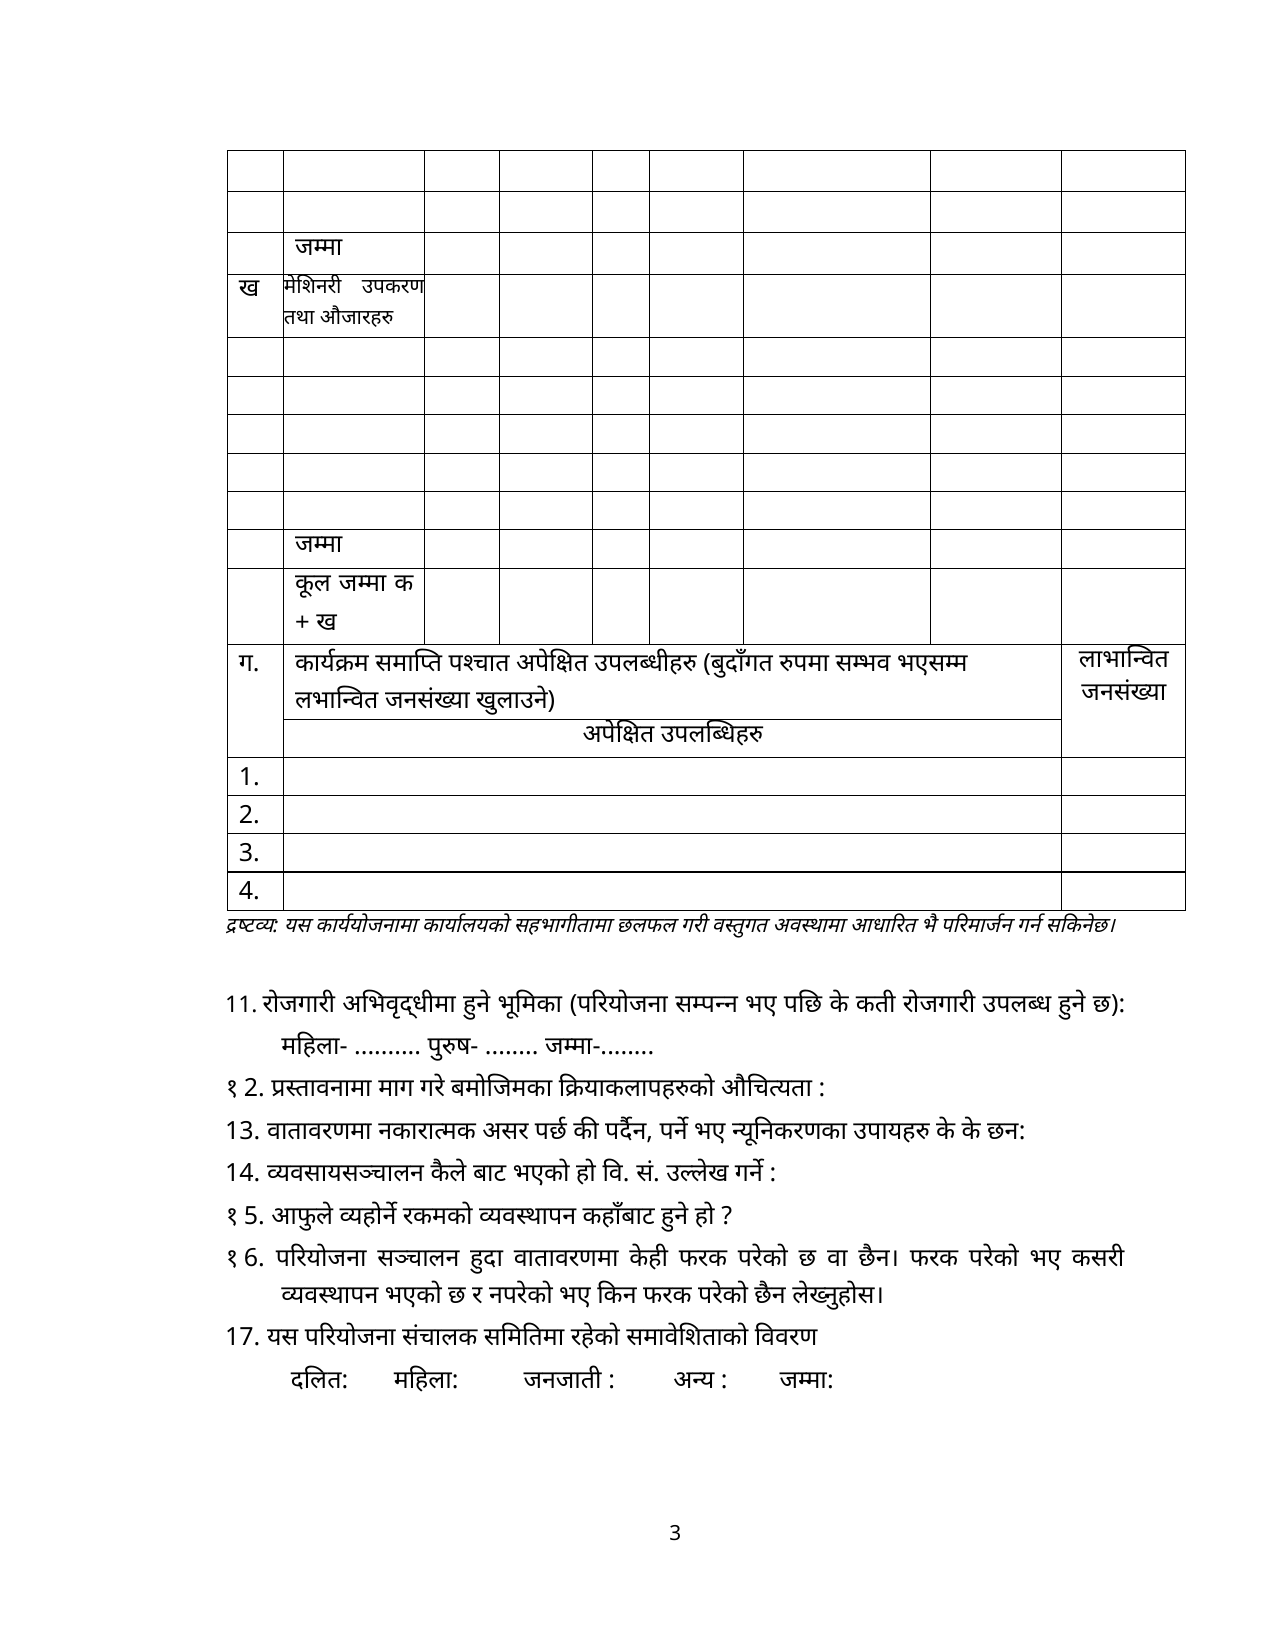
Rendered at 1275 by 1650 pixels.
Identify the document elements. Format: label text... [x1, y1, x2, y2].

table_cell [425, 530, 499, 568]
table_cell [593, 275, 649, 337]
table_cell [744, 151, 930, 191]
table_cell [284, 492, 424, 529]
table_cell 3. [228, 834, 283, 871]
table_cell [593, 233, 649, 273]
table_cell [650, 377, 743, 414]
table_cell [425, 338, 499, 376]
table_cell [931, 530, 1061, 568]
table_cell [425, 454, 499, 491]
table_cell [744, 454, 930, 491]
table_cell [228, 192, 283, 232]
table_cell [500, 530, 592, 568]
table_cell [425, 415, 499, 452]
table_cell [500, 454, 592, 491]
table_cell [931, 377, 1061, 414]
table_cell [228, 569, 283, 644]
table_cell जम्मा [284, 530, 424, 568]
table_cell [500, 275, 592, 337]
table_cell [1062, 338, 1185, 376]
table_cell [500, 338, 592, 376]
table_cell [284, 758, 1061, 795]
table_cell 2. [228, 796, 283, 833]
text १2. प्रस्तावनामा माग गरे बमोजिमका क्रियाकलापहरुको औचित्यता : [225, 1070, 1125, 1107]
table_cell [744, 492, 930, 529]
table_cell [593, 192, 649, 232]
table_cell [284, 454, 424, 491]
table_cell [1062, 415, 1185, 452]
table_cell [1062, 233, 1185, 273]
table_cell [650, 530, 743, 568]
table_cell [425, 233, 499, 273]
table_cell [425, 569, 499, 644]
table_cell [500, 492, 592, 529]
table_cell [744, 338, 930, 376]
table_cell [284, 796, 1061, 833]
table_cell [593, 454, 649, 491]
text 17. यस परियोजना संचालक समितिमा रहेको समावेशिताको विवरण [225, 1319, 1125, 1356]
table_cell [931, 233, 1061, 273]
table_cell [931, 275, 1061, 337]
table_cell [931, 192, 1061, 232]
table_cell [425, 492, 499, 529]
list रोजगारी अभिवृद्धीमा हुने भूमिका (परियोजना सम्पन्न भए पछि के कती रोजगारी उपलब्ध हुने छ): महिला- .......... पुरुष- ........ जम्मा-........ [225, 985, 1125, 1064]
text द्रष्टव्य: यस कार्ययोजनामा कार्यालयको सहभागीतामा छलफल गरी वस्तुगत अवस्थामा आधारित भै परिमार्जन गर्न सकिनेछ। [225, 911, 1125, 941]
table_cell [284, 192, 424, 232]
table_cell [593, 530, 649, 568]
table_cell [650, 151, 743, 191]
table_cell [744, 415, 930, 452]
table_cell [1062, 275, 1185, 337]
table_cell [228, 151, 283, 191]
table_cell 4. [228, 873, 283, 909]
table_cell [650, 275, 743, 337]
table_cell मेशिनरी उपकरण तथा औजारहरु [284, 275, 424, 337]
table_cell [425, 275, 499, 337]
table_cell [593, 377, 649, 414]
table_cell ग. [228, 645, 283, 757]
table_cell [931, 492, 1061, 529]
table_cell [228, 415, 283, 452]
table_cell [500, 569, 592, 644]
table_cell [650, 192, 743, 232]
table_cell कूल जम्मा क ‌+ ख [284, 569, 424, 644]
table_cell [744, 569, 930, 644]
table_cell जम्मा [284, 233, 424, 273]
table_cell [228, 377, 283, 414]
table_cell [1062, 192, 1185, 232]
table_cell [650, 454, 743, 491]
table_cell [284, 834, 1061, 871]
table_cell [228, 530, 283, 568]
table_cell [1062, 454, 1185, 491]
table_cell [744, 192, 930, 232]
table_cell [744, 530, 930, 568]
table_cell [228, 454, 283, 491]
table_cell [931, 454, 1061, 491]
table_cell [593, 415, 649, 452]
table_cell [931, 151, 1061, 191]
table_cell [425, 151, 499, 191]
table_cell 1. [228, 758, 283, 795]
table_cell [500, 415, 592, 452]
table_cell [1062, 530, 1185, 568]
table_cell [500, 233, 592, 273]
table_cell [931, 569, 1061, 644]
table_cell [228, 233, 283, 273]
table_cell [500, 192, 592, 232]
table_cell [650, 338, 743, 376]
text 13. वातावरणमा नकारात्मक असर पर्छ की पर्दैन, पर्ने भए न्यूनिकरणका उपायहरु के के छन: [225, 1112, 1125, 1149]
table_cell [931, 415, 1061, 452]
table_cell [650, 233, 743, 273]
table_cell [593, 492, 649, 529]
table_cell अपेक्षित उपलब्धिहरु [284, 720, 1061, 757]
table_cell [744, 377, 930, 414]
table_cell [500, 377, 592, 414]
table_cell [1062, 492, 1185, 529]
table_cell [284, 151, 424, 191]
table_cell [500, 151, 592, 191]
table_cell कार्यक्रम समाप्ति पश्चात अपेक्षित उपलब्धीहरु (बुदाँगत रुपमा सम्भव भएसम्म लभान्वित जनसंख्या खुलाउने) [284, 645, 1061, 719]
table_cell [284, 415, 424, 452]
table_cell [650, 569, 743, 644]
table_cell [593, 569, 649, 644]
table_cell [284, 338, 424, 376]
text १6. परियोजना सञ्‍चालन हुदा वातावरणमा केही फरक परेको छ वा छैन। फरक परेको भए कसरी व्यवस्थापन भएको छ र नपरेको भए किन फरक परेको छैन लेख्नुहोस। [225, 1240, 1125, 1314]
table_cell [1062, 873, 1185, 909]
table_cell [284, 873, 1061, 909]
table_cell [228, 492, 283, 529]
table_cell [931, 338, 1061, 376]
table_cell [1062, 796, 1185, 833]
table_cell [650, 415, 743, 452]
table_cell [425, 377, 499, 414]
table_cell [593, 338, 649, 376]
table_cell [228, 338, 283, 376]
table_cell [650, 492, 743, 529]
table_cell [1062, 569, 1185, 644]
text १5. आफुले व्यहोर्ने रकमको व्यवस्थापन कहाँबाट हुने हो ? [225, 1197, 1125, 1234]
table_cell [1062, 151, 1185, 191]
table_cell [744, 233, 930, 273]
table_cell [593, 151, 649, 191]
table_cell [1062, 758, 1185, 795]
table_cell [1062, 834, 1185, 871]
table_cell [1062, 377, 1185, 414]
table_cell ख [228, 275, 283, 337]
table_cell [284, 377, 424, 414]
table_cell [744, 275, 930, 337]
table_cell [425, 192, 499, 232]
table_cell लाभान्वित जनसंख्या [1062, 645, 1185, 757]
text दलित: महिला: जनजाती : अन्य : जम्मा: [281, 1361, 1125, 1398]
text 14. व्यवसायसञ्‍चालन कैले बाट भएको हो वि. सं. उल्लेख गर्ने : [225, 1155, 1125, 1192]
